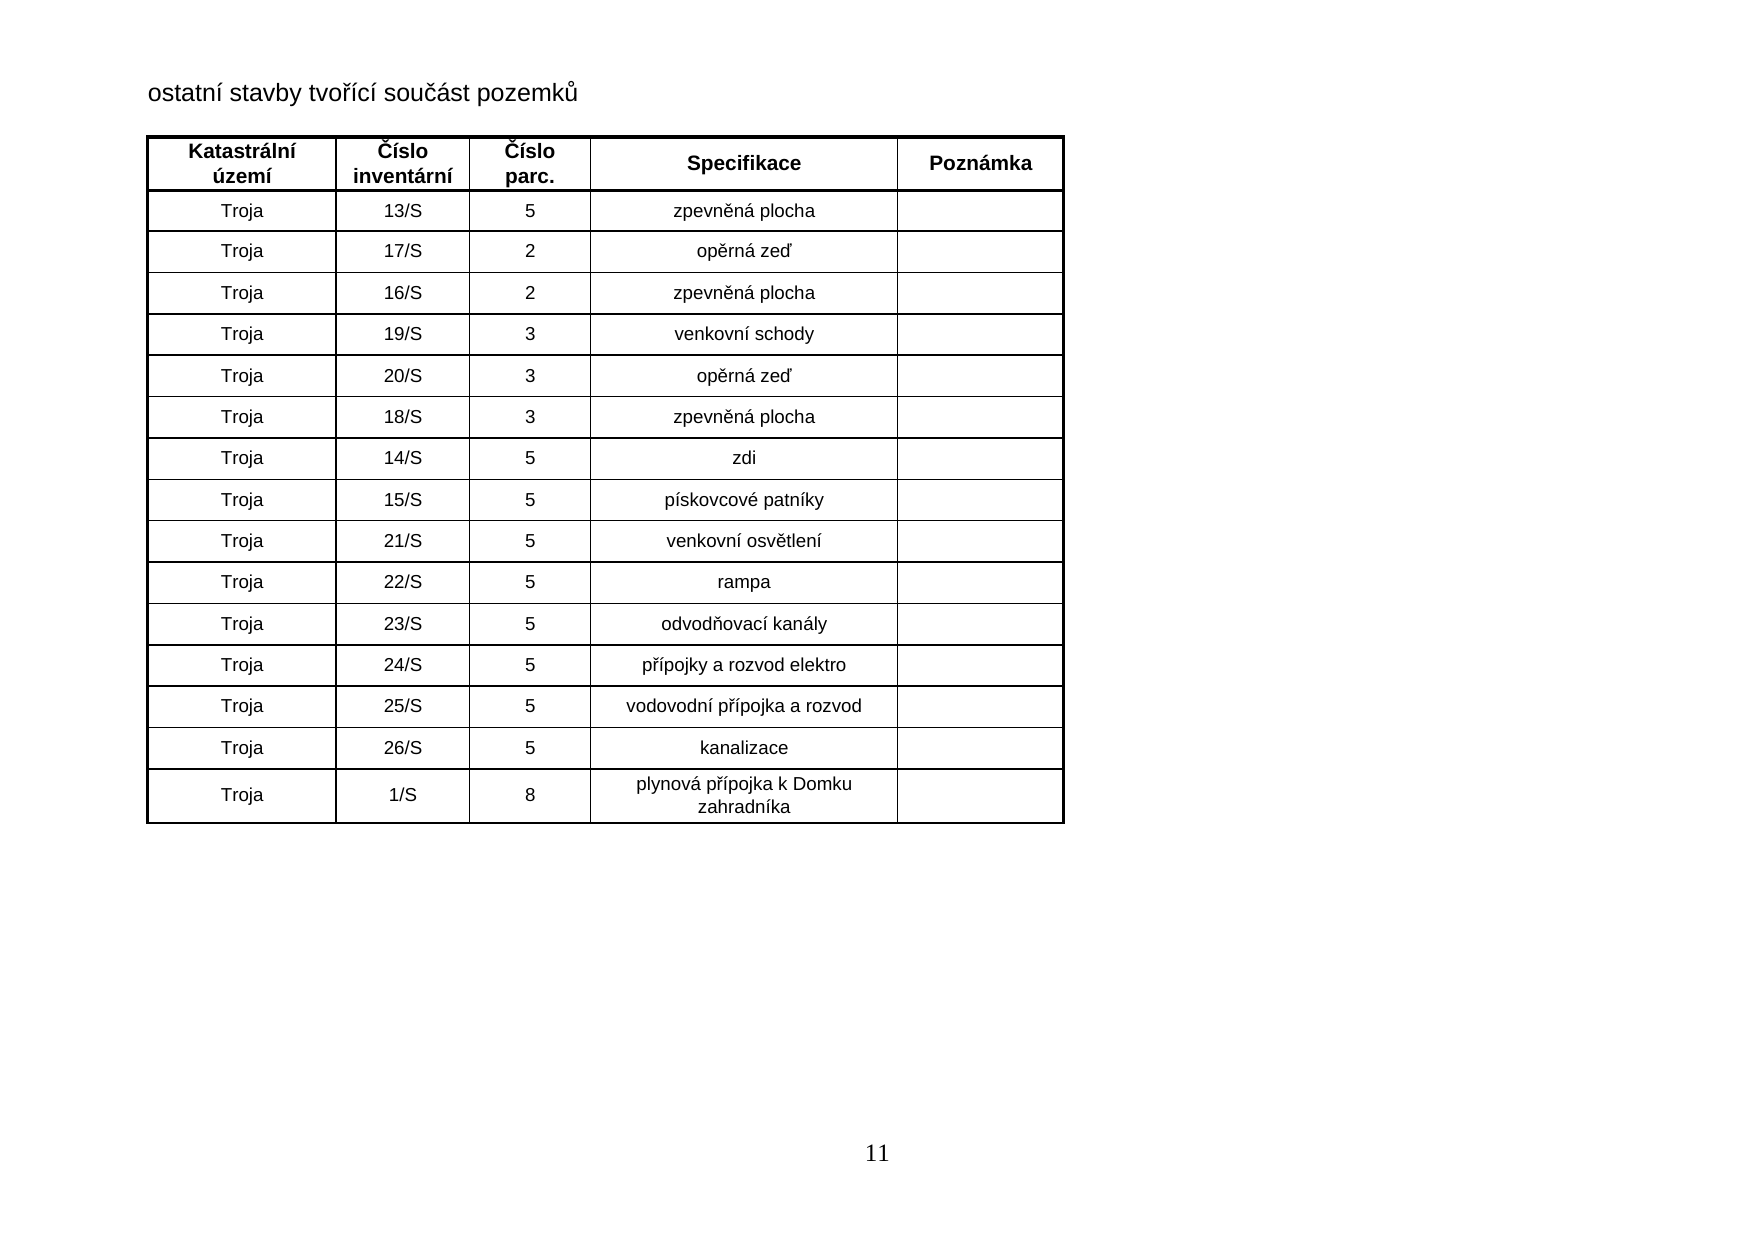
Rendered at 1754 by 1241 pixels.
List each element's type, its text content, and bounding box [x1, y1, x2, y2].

table_cell Troja [149, 356, 335, 396]
table_cell 20/S [337, 356, 469, 396]
table_cell 15/S [337, 480, 469, 520]
table_cell [898, 604, 1062, 644]
table_cell kanalizace [591, 728, 897, 768]
table_cell venkovní osvětlení [591, 521, 897, 561]
table_cell 5 [470, 439, 590, 478]
table_cell 5 [470, 192, 590, 230]
table_cell 3 [470, 397, 590, 437]
table_cell 5 [470, 563, 590, 602]
text ostatní stavby tvořící součást pozemků [148, 78, 1606, 107]
table_cell 2 [470, 232, 590, 272]
table_cell Troja [149, 604, 335, 644]
table_cell přípojky a rozvod elektro [591, 646, 897, 685]
table_cell 5 [470, 480, 590, 520]
table_cell rampa [591, 563, 897, 602]
table_cell [898, 192, 1062, 230]
table_cell Troja [149, 728, 335, 768]
table_cell 8 [470, 770, 590, 822]
table_cell 14/S [337, 439, 469, 478]
table_cell plynová přípojka k Domku zahradníka [591, 770, 897, 822]
table_cell 19/S [337, 315, 469, 354]
table_cell [898, 687, 1062, 727]
table_cell Troja [149, 273, 335, 313]
table_cell Troja [149, 770, 335, 822]
table_cell [898, 770, 1062, 822]
table_cell Troja [149, 397, 335, 437]
table_cell 5 [470, 687, 590, 727]
table_cell venkovní schody [591, 315, 897, 354]
table_cell Troja [149, 521, 335, 561]
table_cell 24/S [337, 646, 469, 685]
table_cell [898, 521, 1062, 561]
table_cell Troja [149, 192, 335, 230]
table_cell 5 [470, 646, 590, 685]
table_cell pískovcové patníky [591, 480, 897, 520]
table_cell [898, 356, 1062, 396]
table_cell zpevněná plocha [591, 397, 897, 437]
table_cell 3 [470, 356, 590, 396]
table_cell [898, 728, 1062, 768]
table_cell 18/S [337, 397, 469, 437]
table_header Poznámka [898, 139, 1062, 189]
table_cell zpevněná plocha [591, 192, 897, 230]
table_cell 1/S [337, 770, 469, 822]
table_cell 2 [470, 273, 590, 313]
table_header Číslo parc. [470, 139, 590, 189]
table_cell [898, 315, 1062, 354]
table_cell 26/S [337, 728, 469, 768]
table_cell vodovodní přípojka a rozvod [591, 687, 897, 727]
table_cell [898, 273, 1062, 313]
table_cell 5 [470, 604, 590, 644]
table_cell Troja [149, 480, 335, 520]
table_cell 25/S [337, 687, 469, 727]
table_cell Troja [149, 687, 335, 727]
table_cell Troja [149, 439, 335, 478]
table_cell 16/S [337, 273, 469, 313]
table_cell 21/S [337, 521, 469, 561]
table_cell Troja [149, 232, 335, 272]
table_cell 17/S [337, 232, 469, 272]
table_header Číslo inventární [337, 139, 469, 189]
table_cell zdi [591, 439, 897, 478]
table_cell 3 [470, 315, 590, 354]
table_cell odvodňovací kanály [591, 604, 897, 644]
table_cell [898, 563, 1062, 602]
table_cell 22/S [337, 563, 469, 602]
table_cell 5 [470, 728, 590, 768]
table_cell Troja [149, 563, 335, 602]
table_header Katastrální území [149, 139, 335, 189]
table_cell [898, 480, 1062, 520]
table_cell zpevněná plocha [591, 273, 897, 313]
table_cell 13/S [337, 192, 469, 230]
table_cell [898, 439, 1062, 478]
table_header Specifikace [591, 139, 897, 189]
table_cell 23/S [337, 604, 469, 644]
table_cell 5 [470, 521, 590, 561]
table_cell opěrná zeď [591, 232, 897, 272]
table_cell [898, 397, 1062, 437]
table_cell opěrná zeď [591, 356, 897, 396]
table_cell [898, 232, 1062, 272]
table_cell Troja [149, 646, 335, 685]
table_cell [898, 646, 1062, 685]
table_cell Troja [149, 315, 335, 354]
